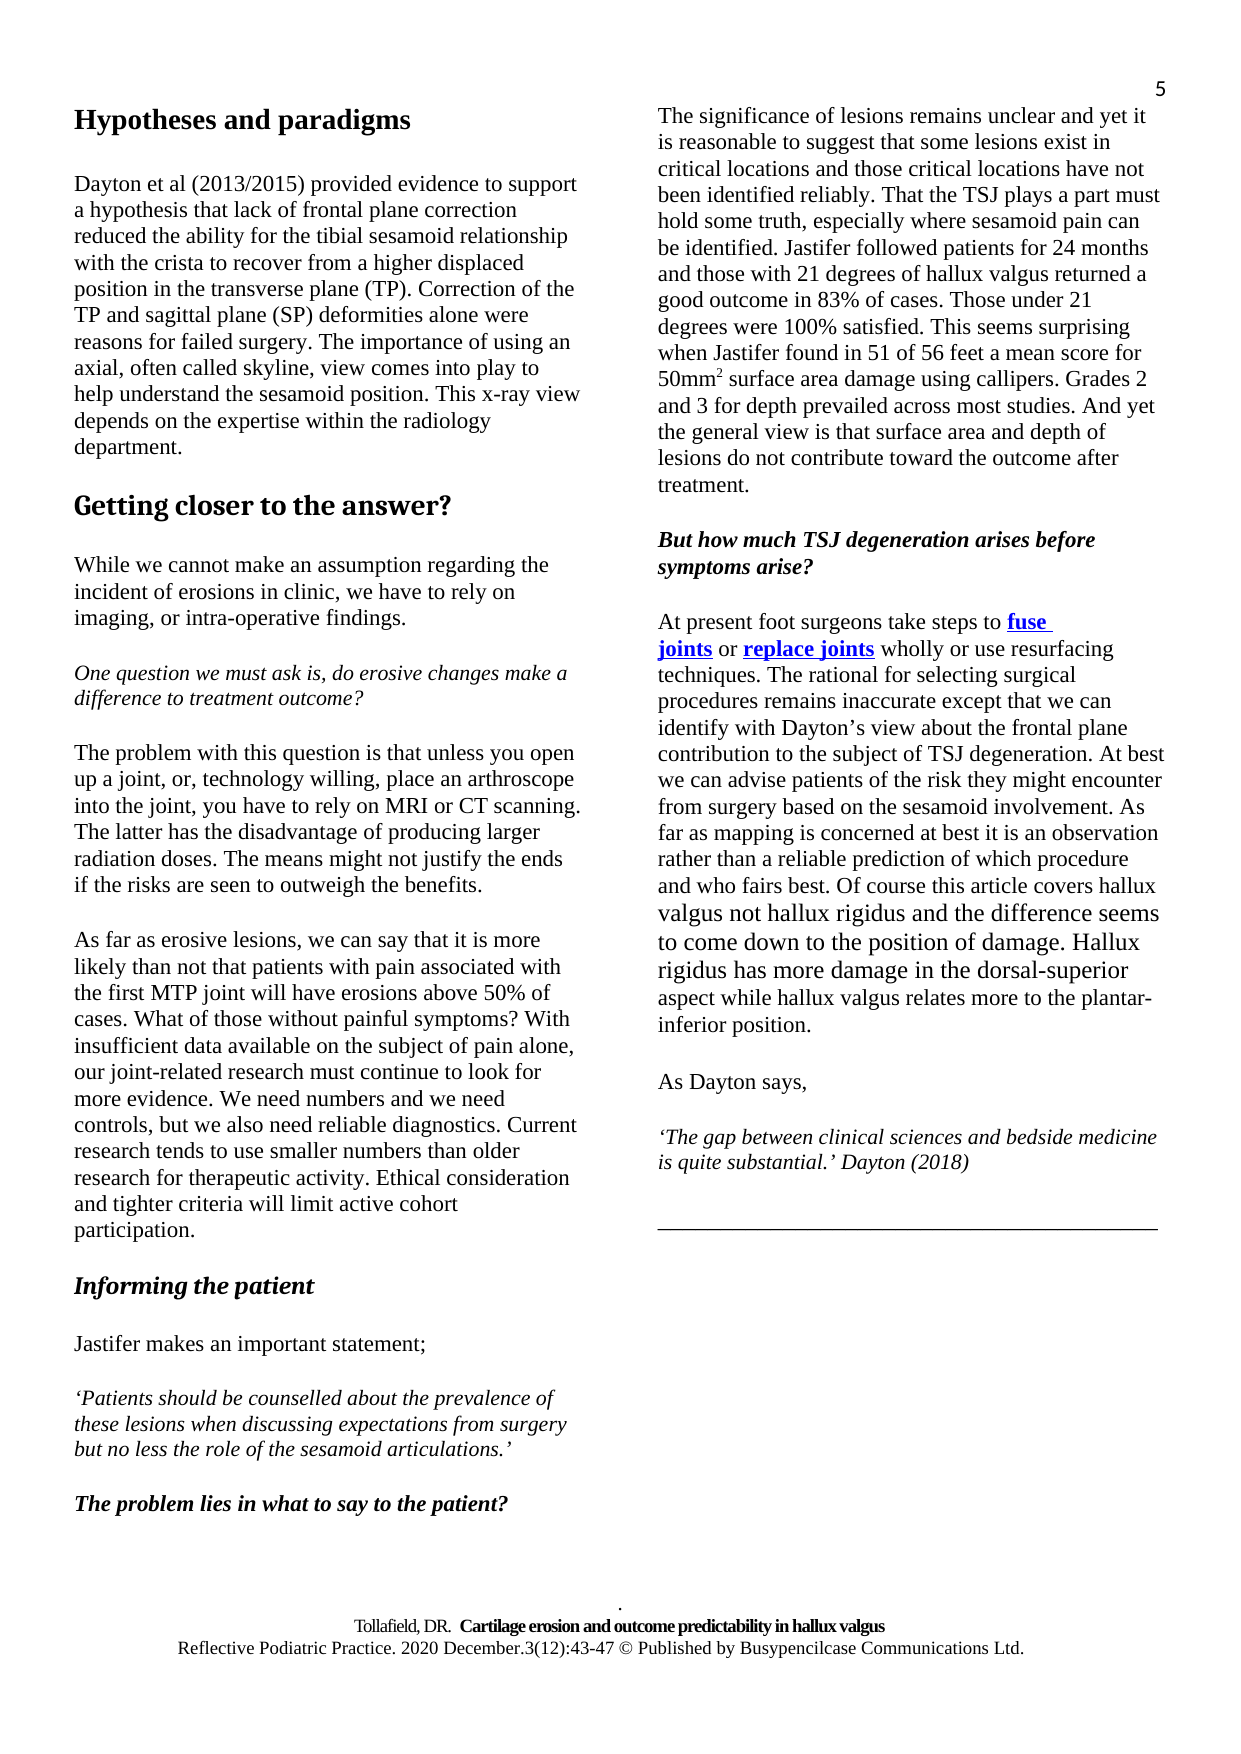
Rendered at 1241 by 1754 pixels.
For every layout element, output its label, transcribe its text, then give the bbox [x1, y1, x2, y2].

text But how much TSJ degeneration arises before symptoms arise? [658, 526, 1166, 579]
text The significance of lesions remains unclear and yet it is reasonable to suggest that some lesions exist in critical locations and those critical locations have not been identified reliably. That the TSJ plays a part must hold some truth, especially where sesamoid pain can be identified. Jastifer followed patients for 24 months and those with 21 degrees of hallux valgus returned a good outcome in 83% of cases. Those under 21 degrees were 100% satisfied. This seems surprising when Jastifer found in 51 of 56 feet a mean score for 50mm2 surface area damage using callipers. Grades 2 and 3 for depth prevailed across most studies. And yet the general view is that surface area and depth of lesions do not contribute toward the outcome after treatment. [658, 102, 1166, 497]
text ________________________________________ [658, 1204, 1166, 1232]
text As far as erosive lesions, we can say that it is more likely than not that patients with pain associated with the first MTP joint will have erosions above 50% of cases. What of those without painful symptoms? With insufficient data available on the subject of pain alone, our joint-related research must continue to look for more evidence. We need numbers and we need controls, but we also need reliable diagnostics. Current research tends to use smaller numbers than older research for therapeutic activity. Ethical consideration and tighter criteria will limit active cohort participation. [74, 926, 583, 1243]
text The problem with this question is that unless you open up a joint, or, technology willing, place an arthroscope into the joint, you have to rely on MRI or CT scanning. The latter has the disadvantage of producing larger radiation doses. The means might not justify the ends if the risks are seen to outweigh the benefits. [74, 739, 583, 897]
subtitle Getting closer to the answer? [74, 489, 583, 522]
text The problem lies in what to say to the patient? [74, 1490, 583, 1516]
text While we cannot make an assumption regarding the incident of erosions in clinic, we have to rely on imaging, or intra-operative findings. [74, 551, 583, 630]
text As Dayton says, [658, 1066, 1166, 1095]
text ‘Patients should be counselled about the prevalence of these lesions when discussing expectations from surgery but no less the role of the sesamoid articulations.’ [74, 1385, 583, 1461]
text ‘The gap between clinical sciences and bedside medicine is quite substantial.’ Dayton (2018) [658, 1124, 1166, 1174]
text Jastifer makes an important statement; [74, 1330, 583, 1356]
subtitle Hypotheses and paradigms [74, 102, 583, 135]
text Dayton et al (2013/2015) provided evidence to support a hypothesis that lack of frontal plane correction reduced the ability for the tibial sesamoid relationship with the crista to recover from a higher displaced position in the transverse plane (TP). Correction of the TP and sagittal plane (SP) deformities alone were reasons for failed surgery. The importance of using an axial, often called skyline, view comes into play to help understand the sesamoid position. This x-ray view depends on the expertise within the radiology department. [74, 169, 583, 459]
text At present foot surgeons take steps to fuse joints or replace joints wholly or use resurfacing techniques. The rational for selecting surgical procedures remains inaccurate except that we can identify with Dayton’s view about the frontal plane contribution to the subject of TSJ degeneration. At best we can advise patients of the risk they might encounter from surgery based on the sesamoid involvement. As far as mapping is concerned at best it is an observation rather than a reliable prediction of which procedure and who fairs best. Of course this article covers hallux valgus not hallux rigidus and the difference seems to come down to the position of damage. Hallux rigidus has more damage in the dorsal-superior aspect while hallux valgus relates more to the plantar-inferior position. [658, 608, 1166, 1037]
text One question we must ask is, do erosive changes make a difference to treatment outcome? [74, 659, 583, 710]
subtitle Informing the patient [74, 1272, 583, 1301]
